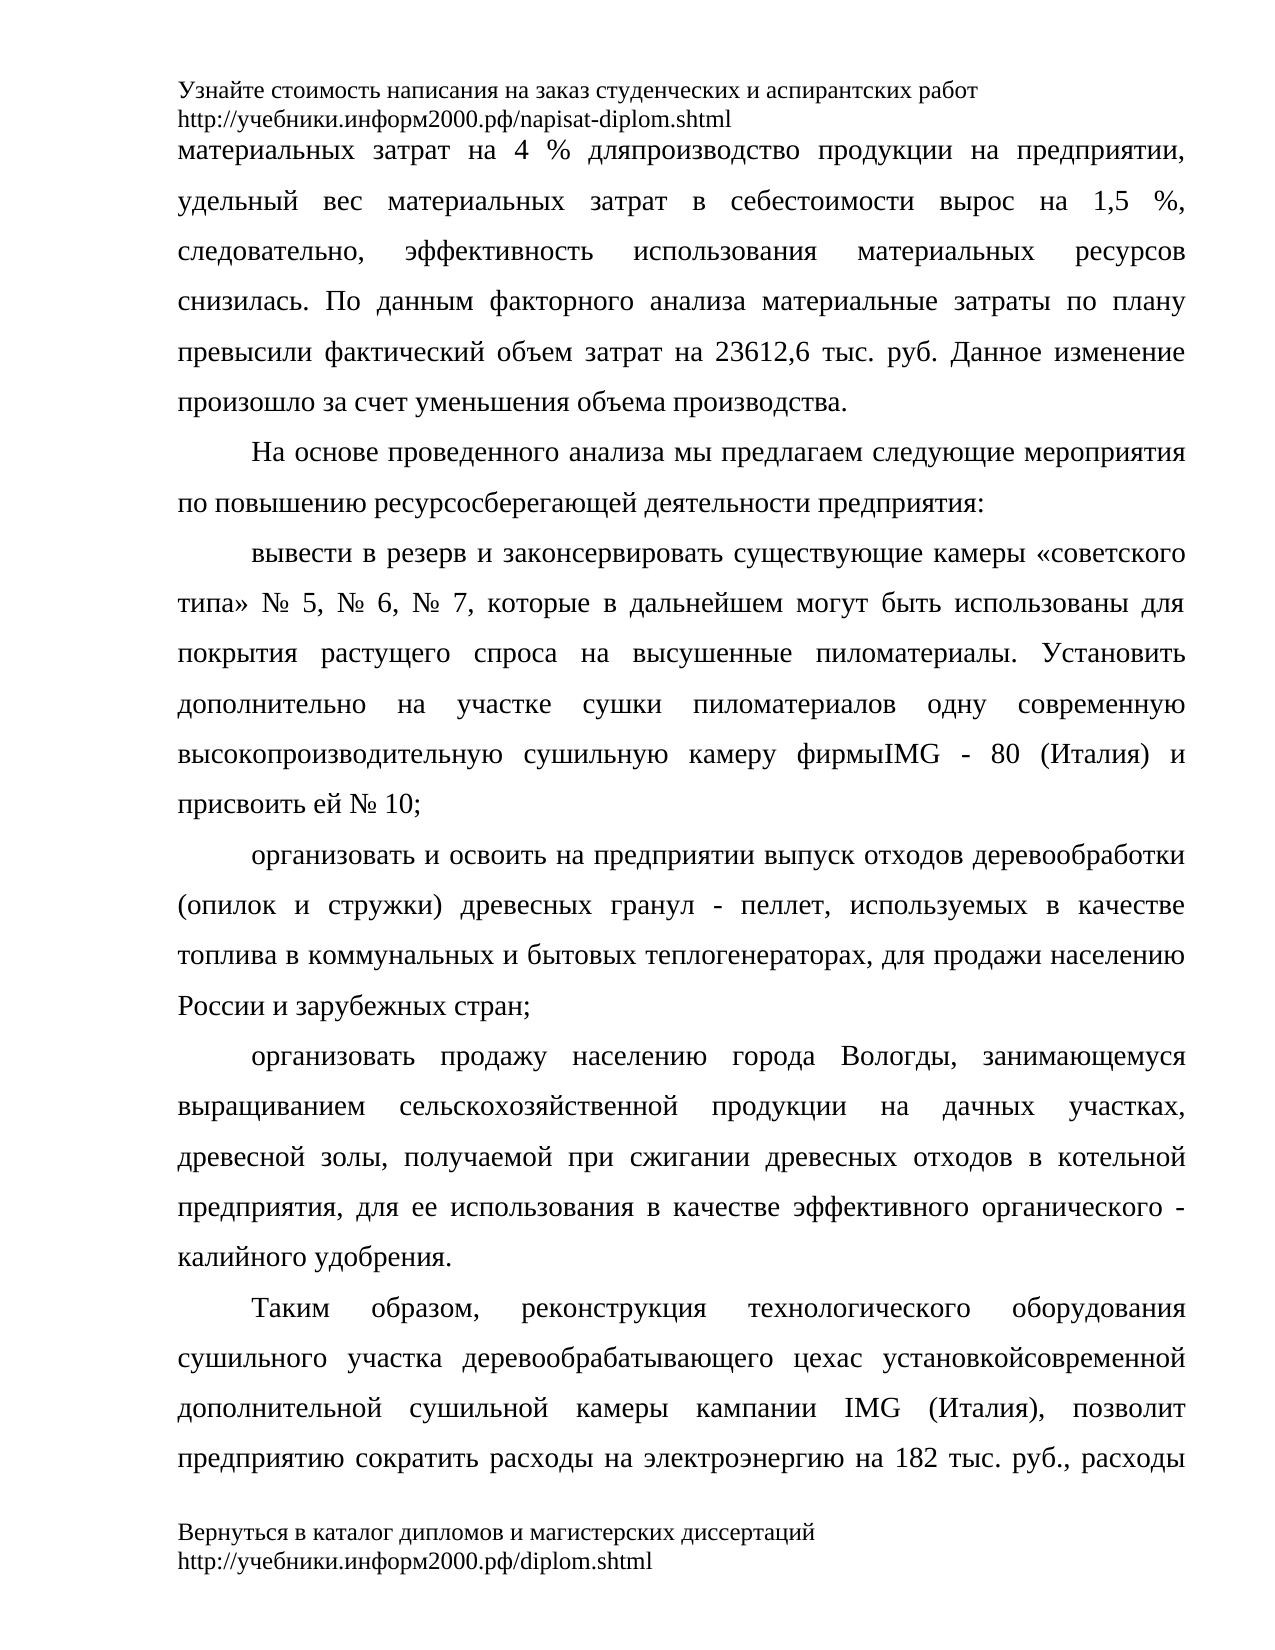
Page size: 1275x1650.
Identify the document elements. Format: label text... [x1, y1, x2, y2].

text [177, 1290, 1186, 1474]
text организовать продажу населению города Вологды, занимающемуся выращиванием сельскохозяйственной продукции на дачных участках, древесной золы, получаемой при сжигании древесных отходов в котельной предприятия, для ее использования в качестве эффективного органического - калийного удобрения. [177, 1038, 1186, 1273]
text организовать и освоить на предприятии выпуск отходов деревообработки (опилок и стружки) древесных гранул - пеллет, используемых в качестве топлива в коммунальных и бытовых теплогенераторах, для продажи населению России и зарубежных стран; [177, 837, 1186, 1021]
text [177, 132, 1186, 418]
text вывести в резерв и законсервировать существующие камеры «советского типа» № 5, № 6, № 7, которые в дальнейшем могут быть использованы для покрытия растущего спроса на высушенные пиломатериалы. Установить дополнительно на участке сушки пиломатериалов одну современную высокопроизводительную сушильную камеру фирмыIMG - 80 (Италия) и присвоить ей № 10; [177, 535, 1186, 820]
text На основе проведенного анализа мы предлагаем следующие мероприятия по повышению ресурсосберегающей деятельности предприятия: [177, 434, 1186, 518]
